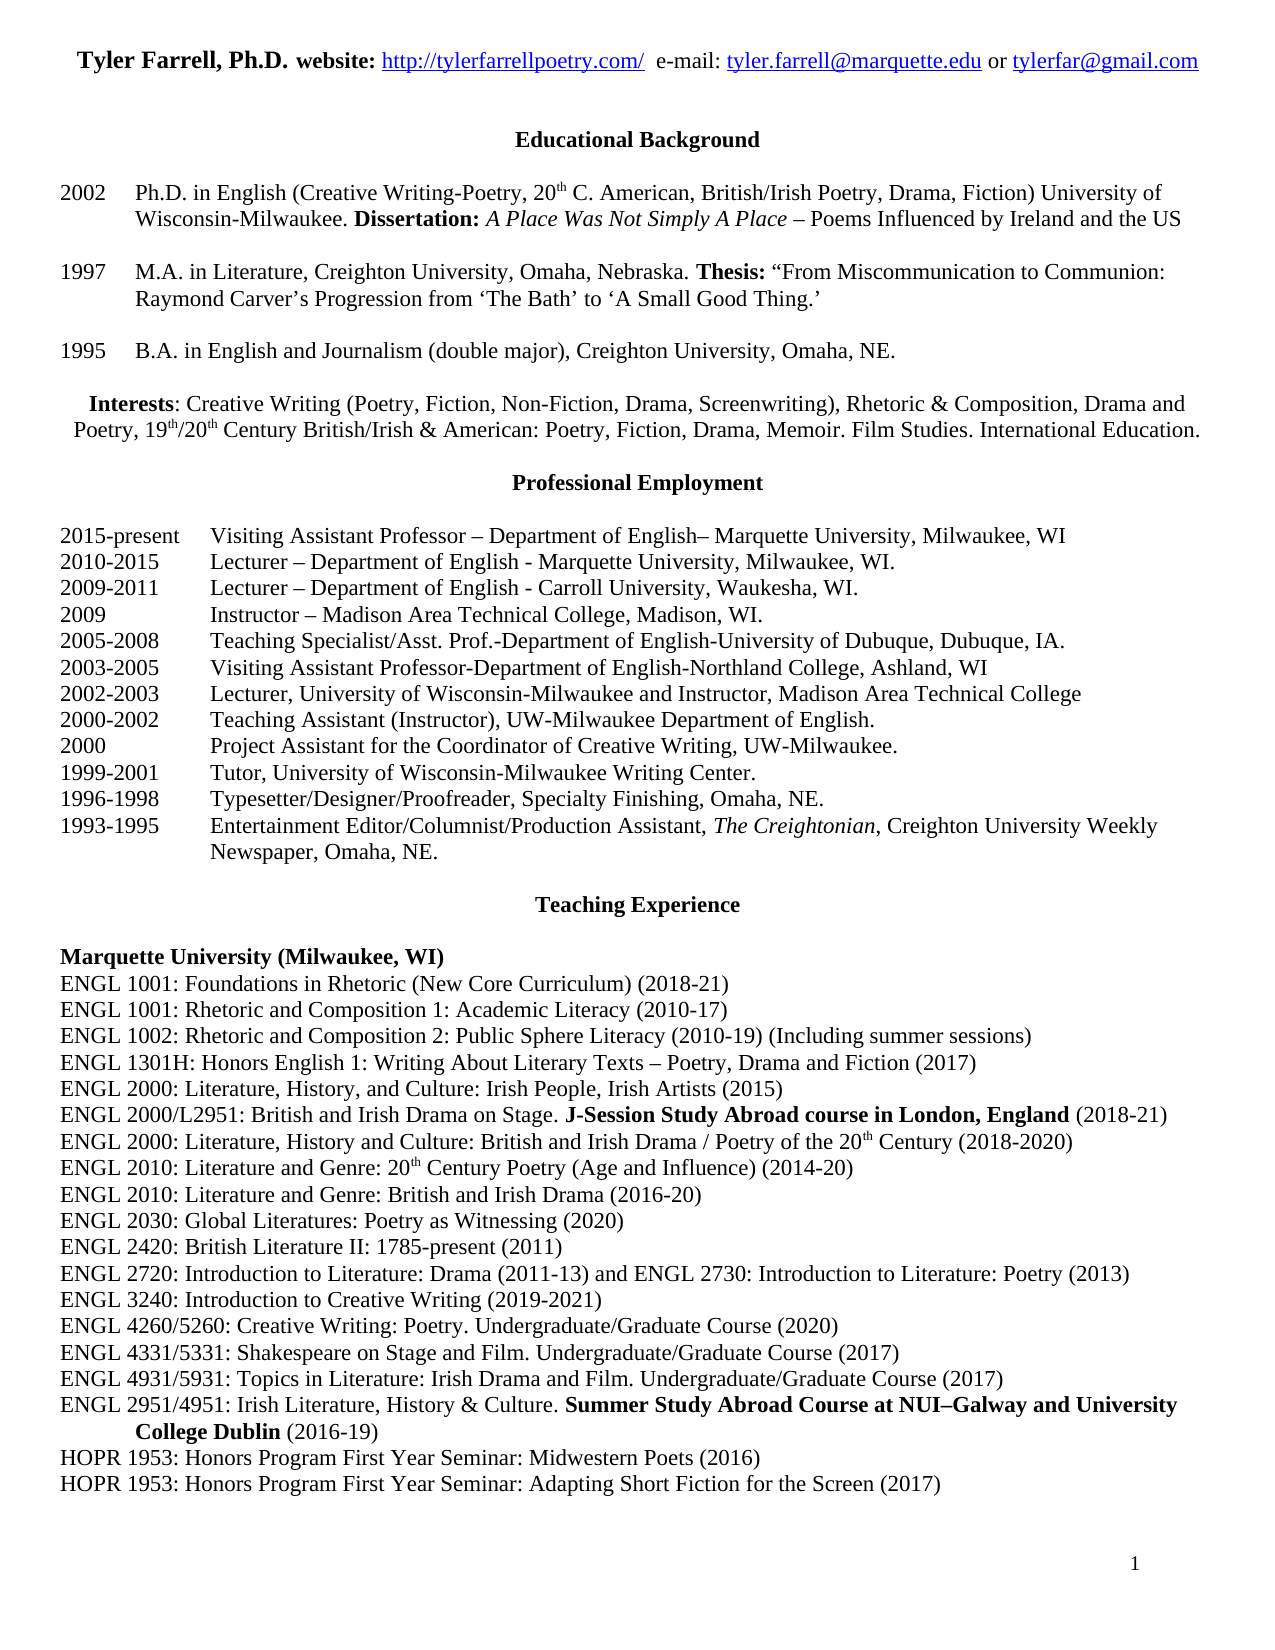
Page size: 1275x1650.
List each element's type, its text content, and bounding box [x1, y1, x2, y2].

text Marquette University (Milwaukee, WI) [60, 943, 1215, 970]
text Tyler Farrell, Ph.D. website: http://tylerfarrellpoetry.com/ e-mail: tyler.farrell@marquette.edu or tylerfar@gmail.com [60, 45, 1215, 74]
text Interests: Creative Writing (Poetry, Fiction, Non-Fiction, Drama, Screenwriting), Rhetoric & Composition, Drama and Poetry, 19th/20th Century British/Irish & American: Poetry, Fiction, Drama, Memoir. Film Studies. International Education. [60, 390, 1215, 443]
text ENGL 2000/L2951: British and Irish Drama on Stage. J-Session Study Abroad course in London, England (2018-21) [60, 1102, 1215, 1128]
text 2009 Instructor – Madison Area Technical College, Madison, WI. [60, 601, 1215, 627]
text 2010-2015 Lecturer – Department of English - Marquette University, Milwaukee, WI. [60, 548, 1215, 574]
text HOPR 1953: Honors Program First Year Seminar: Adapting Short Fiction for the Screen (2017) [60, 1471, 1215, 1497]
text ENGL 2000: Literature, History, and Culture: Irish People, Irish Artists (2015) [60, 1075, 1215, 1102]
text 2003-2005 Visiting Assistant Professor-Department of English-Northland College, Ashland, WI [60, 653, 1215, 680]
text ENGL 2000: Literature, History and Culture: British and Irish Drama / Poetry of the 20th Century (2018-2020) [60, 1128, 1215, 1154]
text HOPR 1953: Honors Program First Year Seminar: Midwestern Poets (2016) [60, 1444, 1215, 1471]
text 2009-2011 Lecturer – Department of English - Carroll University, Waukesha, WI. [60, 574, 1215, 601]
text 1999-2001 Tutor, University of Wisconsin-Milwaukee Writing Center. [60, 759, 1215, 785]
text College Dublin (2016-19) [60, 1418, 1215, 1444]
text ENGL 4931/5931: Topics in Literature: Irish Drama and Film. Undergraduate/Graduate Course (2017) [60, 1365, 1215, 1391]
text ENGL 2010: Literature and Genre: 20th Century Poetry (Age and Influence) (2014-20) [60, 1154, 1215, 1181]
text 2000 Project Assistant for the Coordinator of Creative Writing, UW-Milwaukee. [60, 733, 1215, 759]
text 2000-2002 Teaching Assistant (Instructor), UW-Milwaukee Department of English. [60, 706, 1215, 733]
text ENGL 2720: Introduction to Literature: Drama (2011-13) and ENGL 2730: Introduction to Literature: Poetry (2013) [60, 1260, 1215, 1286]
text 1995 B.A. in English and Journalism (double major), Creighton University, Omaha, NE. [60, 337, 1215, 364]
text Professional Employment [60, 469, 1215, 495]
text ENGL 1301H: Honors English 1: Writing About Literary Texts – Poetry, Drama and Fiction (2017) [60, 1049, 1215, 1075]
text ENGL 2420: British Literature II: 1785-present (2011) [60, 1233, 1215, 1260]
text ENGL 3240: Introduction to Creative Writing (2019-2021) [60, 1286, 1215, 1312]
text Raymond Carver’s Progression from ‘The Bath’ to ‘A Small Good Thing.’ [60, 284, 1215, 311]
text 1996-1998 Typesetter/Designer/Proofreader, Specialty Finishing, Omaha, NE. [60, 785, 1215, 812]
text ENGL 1001: Rhetoric and Composition 1: Academic Literacy (2010-17) [60, 996, 1215, 1022]
text Educational Background [60, 126, 1215, 153]
text Teaching Experience [60, 891, 1215, 917]
text ENGL 4331/5331: Shakespeare on Stage and Film. Undergraduate/Graduate Course (2017) [60, 1339, 1215, 1365]
text ENGL 1002: Rhetoric and Composition 2: Public Sphere Literacy (2010-19) (Including summer sessions) [60, 1022, 1215, 1049]
text ENGL 2951/4951: Irish Literature, History & Culture. Summer Study Abroad Course at NUI–Galway and University [60, 1391, 1215, 1418]
text ENGL 2010: Literature and Genre: British and Irish Drama (2016-20) [60, 1181, 1215, 1207]
text 1993-1995 Entertainment Editor/Columnist/Production Assistant, The Creightonian, Creighton University Weekly Newspaper, Omaha, NE. [60, 812, 1215, 864]
text 2015-present Visiting Assistant Professor – Department of English– Marquette University, Milwaukee, WI [60, 522, 1215, 548]
text ENGL 4260/5260: Creative Writing: Poetry. Undergraduate/Graduate Course (2020) [60, 1312, 1215, 1339]
text ENGL 2030: Global Literatures: Poetry as Witnessing (2020) [60, 1207, 1215, 1233]
text 2005-2008 Teaching Specialist/Asst. Prof.-Department of English-University of Dubuque, Dubuque, IA. [60, 627, 1215, 653]
text 2002-2003 Lecturer, University of Wisconsin-Milwaukee and Instructor, Madison Area Technical College [60, 680, 1215, 706]
text Wisconsin-Milwaukee. Dissertation: A Place Was Not Simply A Place – Poems Influenced by Ireland and the US [60, 206, 1215, 232]
text ENGL 1001: Foundations in Rhetoric (New Core Curriculum) (2018-21) [60, 970, 1215, 996]
text 2002 Ph.D. in English (Creative Writing-Poetry, 20th C. American, British/Irish Poetry, Drama, Fiction) University of [60, 179, 1215, 206]
text 1997 M.A. in Literature, Creighton University, Omaha, Nebraska. Thesis: “From Miscommunication to Communion: [60, 258, 1215, 284]
